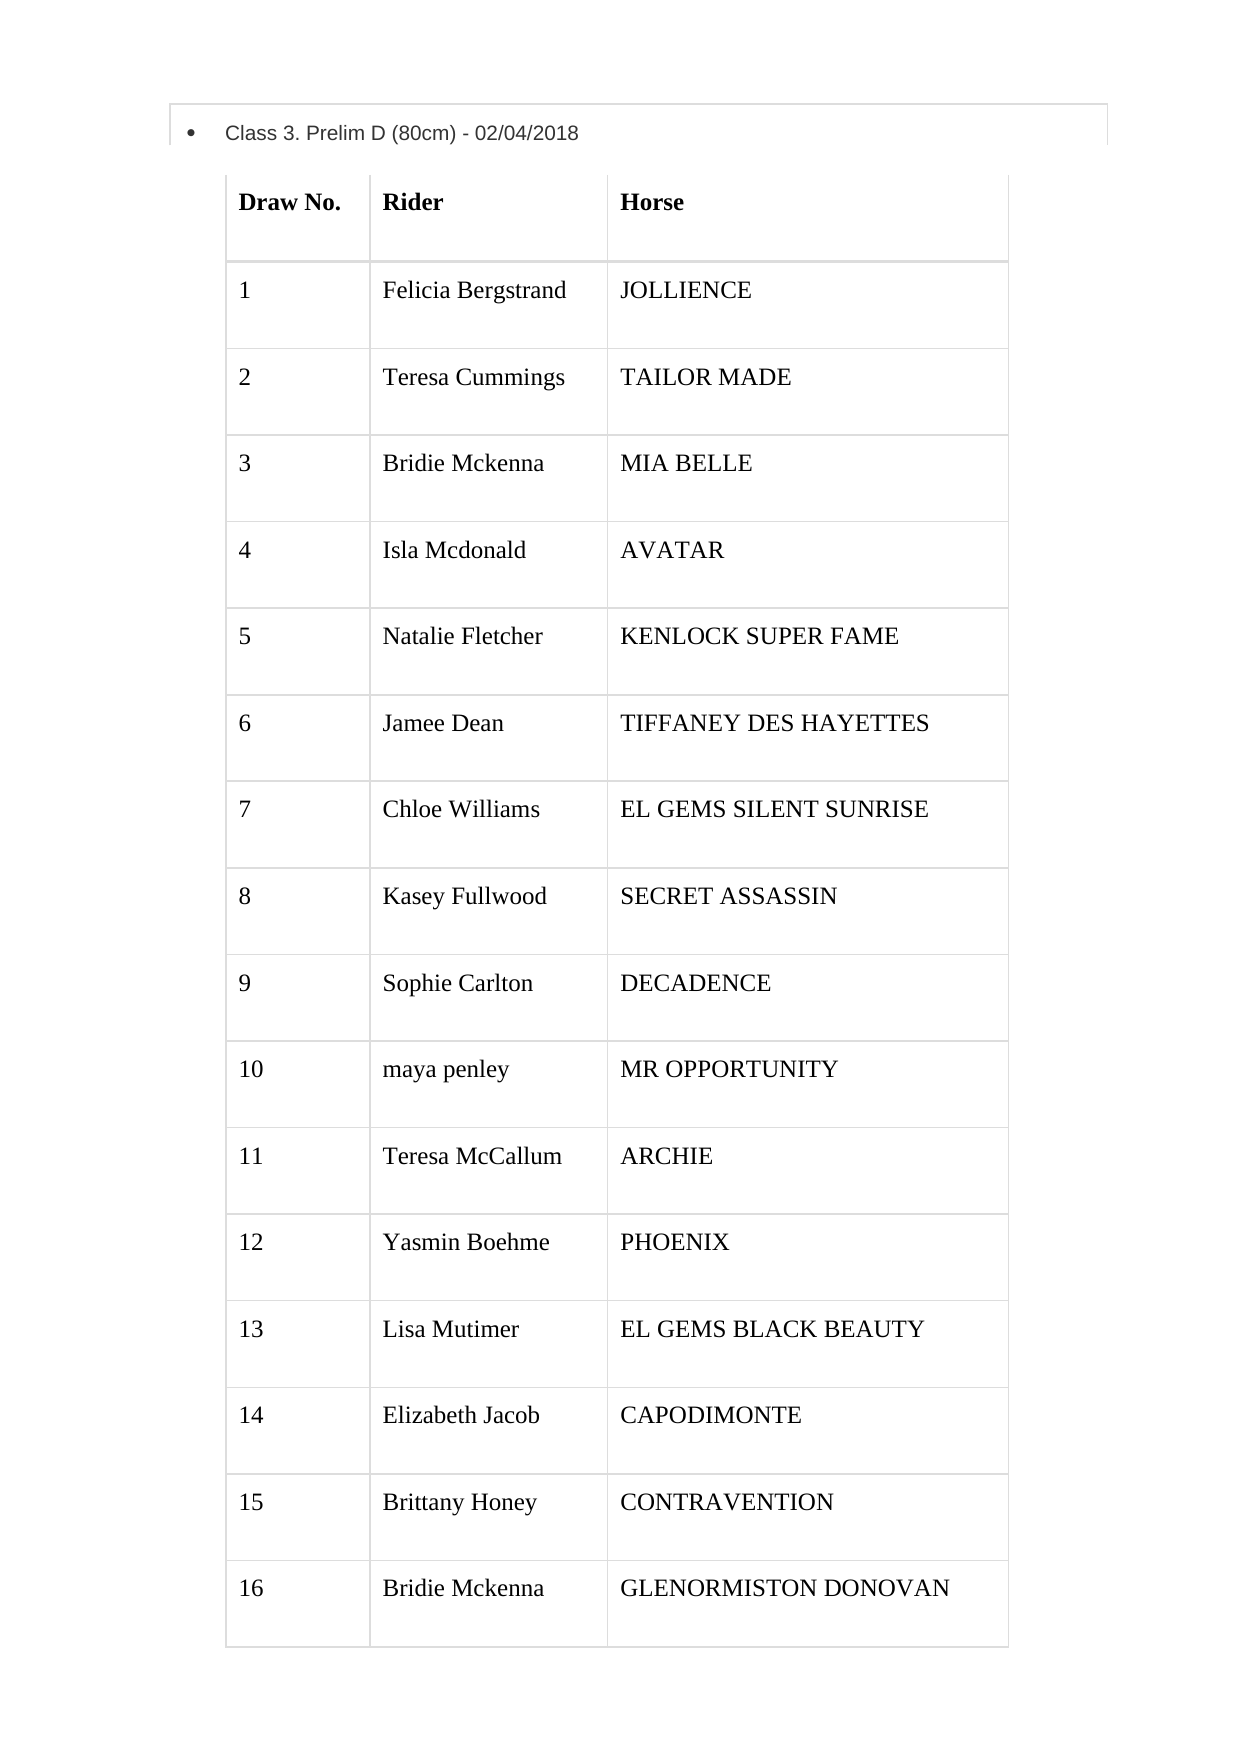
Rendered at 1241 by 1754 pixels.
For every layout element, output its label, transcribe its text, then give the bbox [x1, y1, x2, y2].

table_cell 9 [227, 955, 369, 1040]
table_cell SECRET ASSASSIN [608, 869, 1008, 953]
table_cell KENLOCK SUPER FAME [608, 609, 1008, 694]
table_cell 7 [227, 782, 369, 867]
table_cell 14 [227, 1388, 369, 1473]
list Class 3. Prelim D (80cm) - 02/04/2018 [171, 105, 1107, 145]
table_cell 2 [227, 349, 369, 434]
table_cell Bridie Mckenna [371, 436, 607, 521]
table_cell EL GEMS SILENT SUNRISE [608, 782, 1008, 867]
table_cell maya penley [371, 1042, 607, 1127]
table_cell 10 [227, 1042, 369, 1127]
table_cell 11 [227, 1128, 369, 1213]
table_cell Kasey Fullwood [371, 869, 607, 953]
table_cell TAILOR MADE [608, 349, 1008, 434]
table_cell MR OPPORTUNITY [608, 1042, 1008, 1127]
table_cell 16 [227, 1561, 369, 1646]
table_cell 6 [227, 696, 369, 780]
table_cell Natalie Fletcher [371, 609, 607, 694]
table_cell 12 [227, 1215, 369, 1300]
table_cell EL GEMS BLACK BEAUTY [608, 1301, 1008, 1386]
table_cell JOLLIENCE [608, 263, 1008, 348]
table_cell 3 [227, 436, 369, 521]
table_cell Isla Mcdonald [371, 522, 607, 607]
table_cell Bridie Mckenna [371, 1561, 607, 1646]
table_cell 5 [227, 609, 369, 694]
table_cell 15 [227, 1475, 369, 1559]
table_cell 4 [227, 522, 369, 607]
table_cell CAPODIMONTE [608, 1388, 1008, 1473]
table_cell Yasmin Boehme [371, 1215, 607, 1300]
table_header Rider [371, 175, 607, 259]
table_cell 1 [227, 263, 369, 348]
table_cell DECADENCE [608, 955, 1008, 1040]
table_header Horse [608, 175, 1008, 259]
table_cell Felicia Bergstrand [371, 263, 607, 348]
table_cell Chloe Williams [371, 782, 607, 867]
table_cell AVATAR [608, 522, 1008, 607]
table_header Draw No. [227, 175, 369, 259]
table_cell Brittany Honey [371, 1475, 607, 1559]
table_cell Lisa Mutimer [371, 1301, 607, 1386]
table_cell PHOENIX [608, 1215, 1008, 1300]
table_cell Teresa Cummings [371, 349, 607, 434]
table_cell TIFFANEY DES HAYETTES [608, 696, 1008, 780]
table_cell Jamee Dean [371, 696, 607, 780]
table_cell GLENORMISTON DONOVAN [608, 1561, 1008, 1646]
table_cell ARCHIE [608, 1128, 1008, 1213]
table_cell 13 [227, 1301, 369, 1386]
table_cell MIA BELLE [608, 436, 1008, 521]
table_cell CONTRAVENTION [608, 1475, 1008, 1559]
table_cell Sophie Carlton [371, 955, 607, 1040]
table_cell 8 [227, 869, 369, 953]
table_cell Teresa McCallum [371, 1128, 607, 1213]
table_cell Elizabeth Jacob [371, 1388, 607, 1473]
